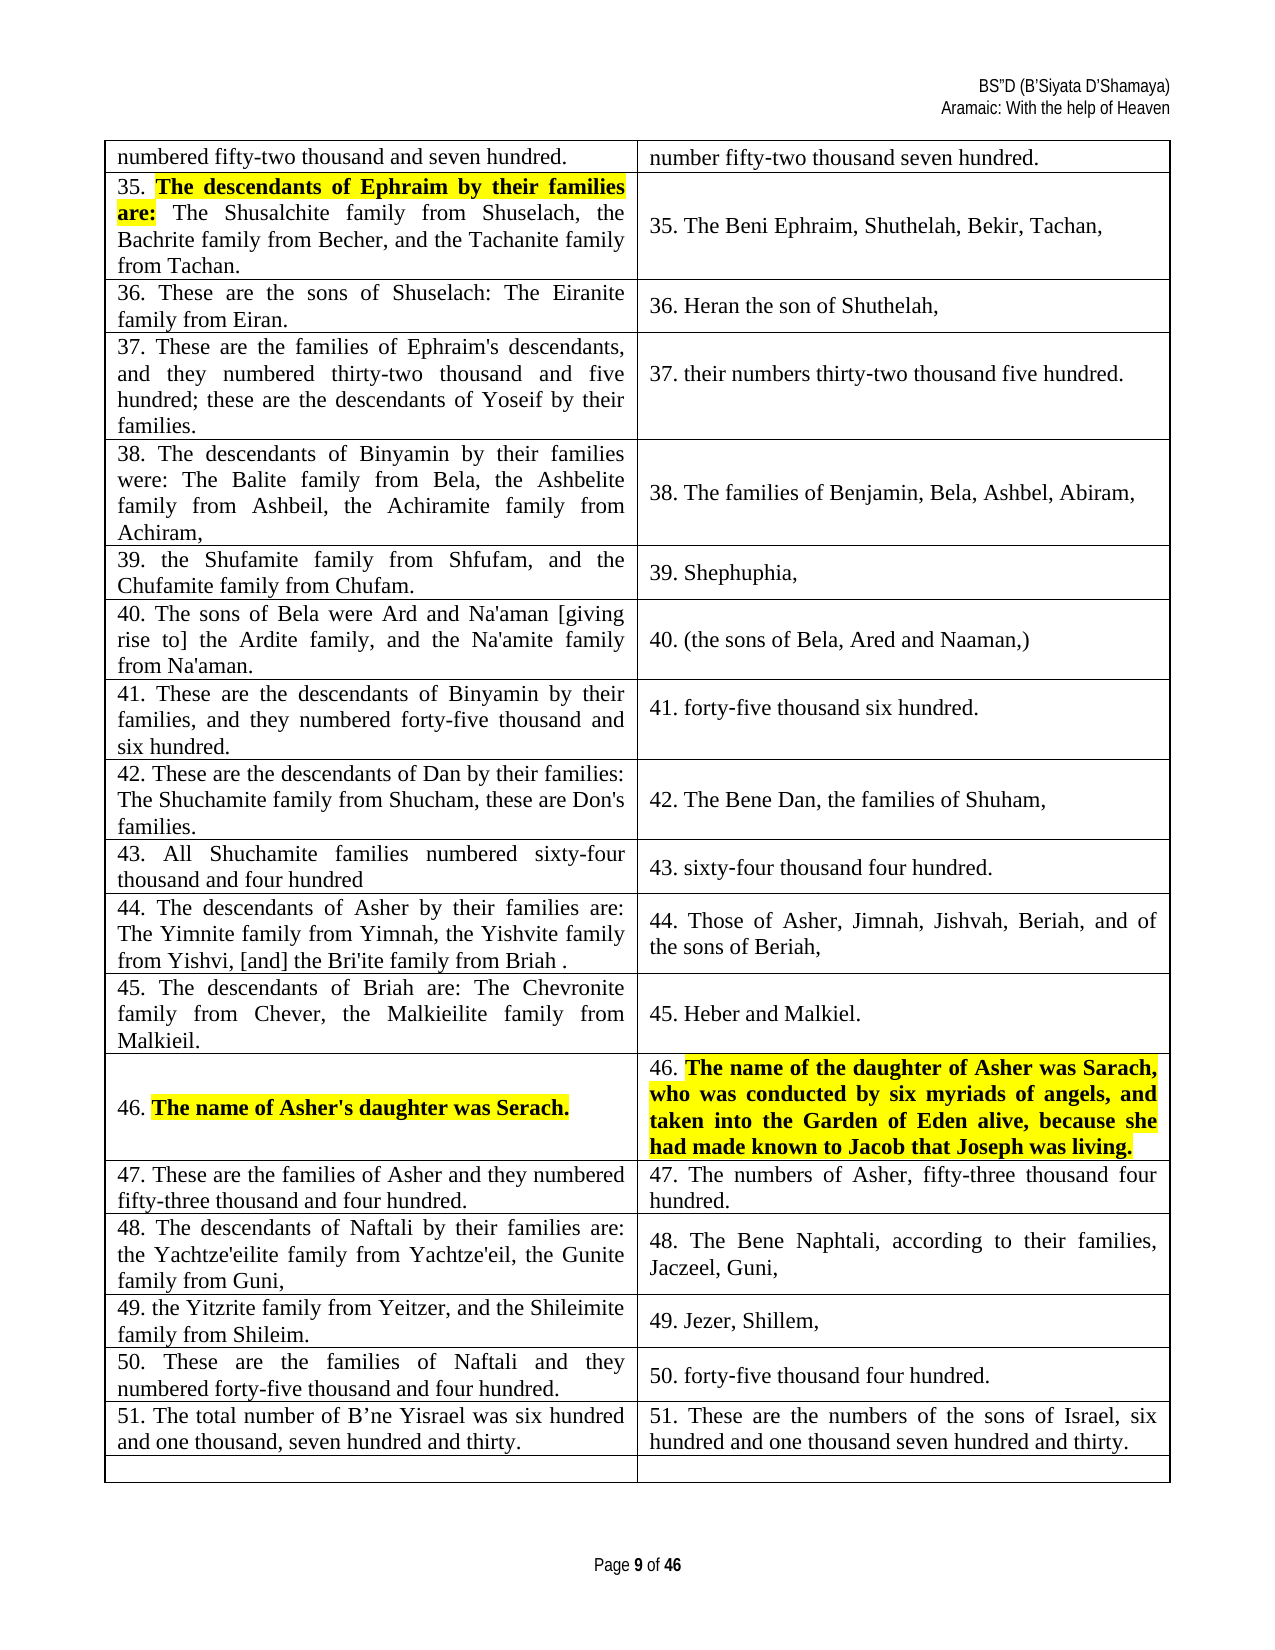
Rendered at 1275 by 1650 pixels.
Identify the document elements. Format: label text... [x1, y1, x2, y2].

table_cell 43. sixty-four thousand four hundred. [638, 840, 1169, 893]
table_cell 44. The descendants of Asher by their families are: The Yimnite family from Yimnah, the Yishvite family from Yishvi, [and] the Bri'ite family from Briah . [106, 894, 637, 973]
table_cell [638, 1456, 1169, 1482]
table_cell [106, 141, 637, 172]
table_cell 37. These are the families of Ephraim's descendants, and they numbered thirty-two thousand and five hundred; these are the descendants of Yoseif by their families. [106, 333, 637, 439]
table_cell 49. the Yitzrite family from Yeitzer, and the Shileimite family from Shileim. [106, 1295, 637, 1347]
table_cell 40. (the sons of Bela, Ared and Naaman,) [638, 600, 1169, 679]
table_cell 41. forty-five thousand six hundred. [638, 680, 1169, 759]
table_cell 50. forty-five thousand four hundred. [638, 1348, 1169, 1401]
table_cell 47. These are the families of Asher and they numbered fifty-three thousand and four hundred. [106, 1161, 637, 1213]
table_cell 47. The numbers of Asher, fifty-three thousand four hundred. [638, 1161, 1169, 1213]
table_cell 49. Jezer, Shillem, [638, 1295, 1169, 1347]
table_cell 50. These are the families of Naftali and they numbered forty-five thousand and four hundred. [106, 1348, 637, 1401]
table_cell 37. their numbers thirty-two thousand five hundred. [638, 333, 1169, 439]
table_cell 39. the Shufamite family from Shfufam, and the Chufamite family from Chufam. [106, 546, 637, 599]
table_cell 42. These are the descendants of Dan by their families: The Shuchamite family from Shucham, these are Don's families. [106, 760, 637, 839]
table_cell 35. The Beni Ephraim, Shuthelah, Bekir, Tachan, [638, 173, 1169, 278]
table_cell 46. The name of Asher's daughter was Serach. [106, 1054, 637, 1159]
table_cell 51. The total number of B’ne Yisrael was six hundred and one thousand, seven hundred and thirty. [106, 1402, 637, 1455]
table_cell 44. Those of Asher, Jimnah, Jishvah, Beriah, and of the sons of Beriah, [638, 894, 1169, 973]
table_cell 42. The Bene Dan, the families of Shuham, [638, 760, 1169, 839]
table_cell 43. All Shuchamite families numbered sixty-four thousand and four hundred [106, 840, 637, 893]
table_cell 40. The sons of Bela were Ard and Na'aman [giving rise to] the Ardite family, and the Na'amite family from Na'aman. [106, 600, 637, 679]
table_cell 48. The Bene Naphtali, according to their families, Jaczeel, Guni, [638, 1214, 1169, 1293]
table_cell 39. Shephuphia, [638, 546, 1169, 599]
table_cell 45. Heber and Malkiel. [638, 974, 1169, 1053]
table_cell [638, 141, 1169, 172]
table_cell 48. The descendants of Naftali by their families are: the Yachtze'eilite family from Yachtze'eil, the Gunite family from Guni, [106, 1214, 637, 1293]
table_cell 36. These are the sons of Shuselach: The Eiranite family from Eiran. [106, 280, 637, 332]
table_cell 38. The descendants of Binyamin by their families were: The Balite family from Bela, the Ashbelite family from Ashbeil, the Achiramite family from Achiram, [106, 440, 637, 545]
table_cell 36. Heran the son of Shuthelah, [638, 280, 1169, 332]
table_cell [106, 1456, 637, 1482]
table_cell 35. The descendants of Ephraim by their families are: The Shusalchite family from Shuselach, the Bachrite family from Becher, and the Tachanite family from Tachan. [106, 173, 637, 278]
table_cell 45. The descendants of Briah are: The Chevronite family from Chever, the Malkieilite family from Malkieil. [106, 974, 637, 1053]
table_cell 38. The families of Benjamin, Bela, Ashbel, Abiram, [638, 440, 1169, 545]
table_cell 41. These are the descendants of Binyamin by their families, and they numbered forty-five thousand and six hundred. [106, 680, 637, 759]
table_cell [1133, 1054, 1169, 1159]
table_cell 51. These are the numbers of the sons of Israel, six hundred and one thousand seven hundred and thirty. [638, 1402, 1169, 1455]
